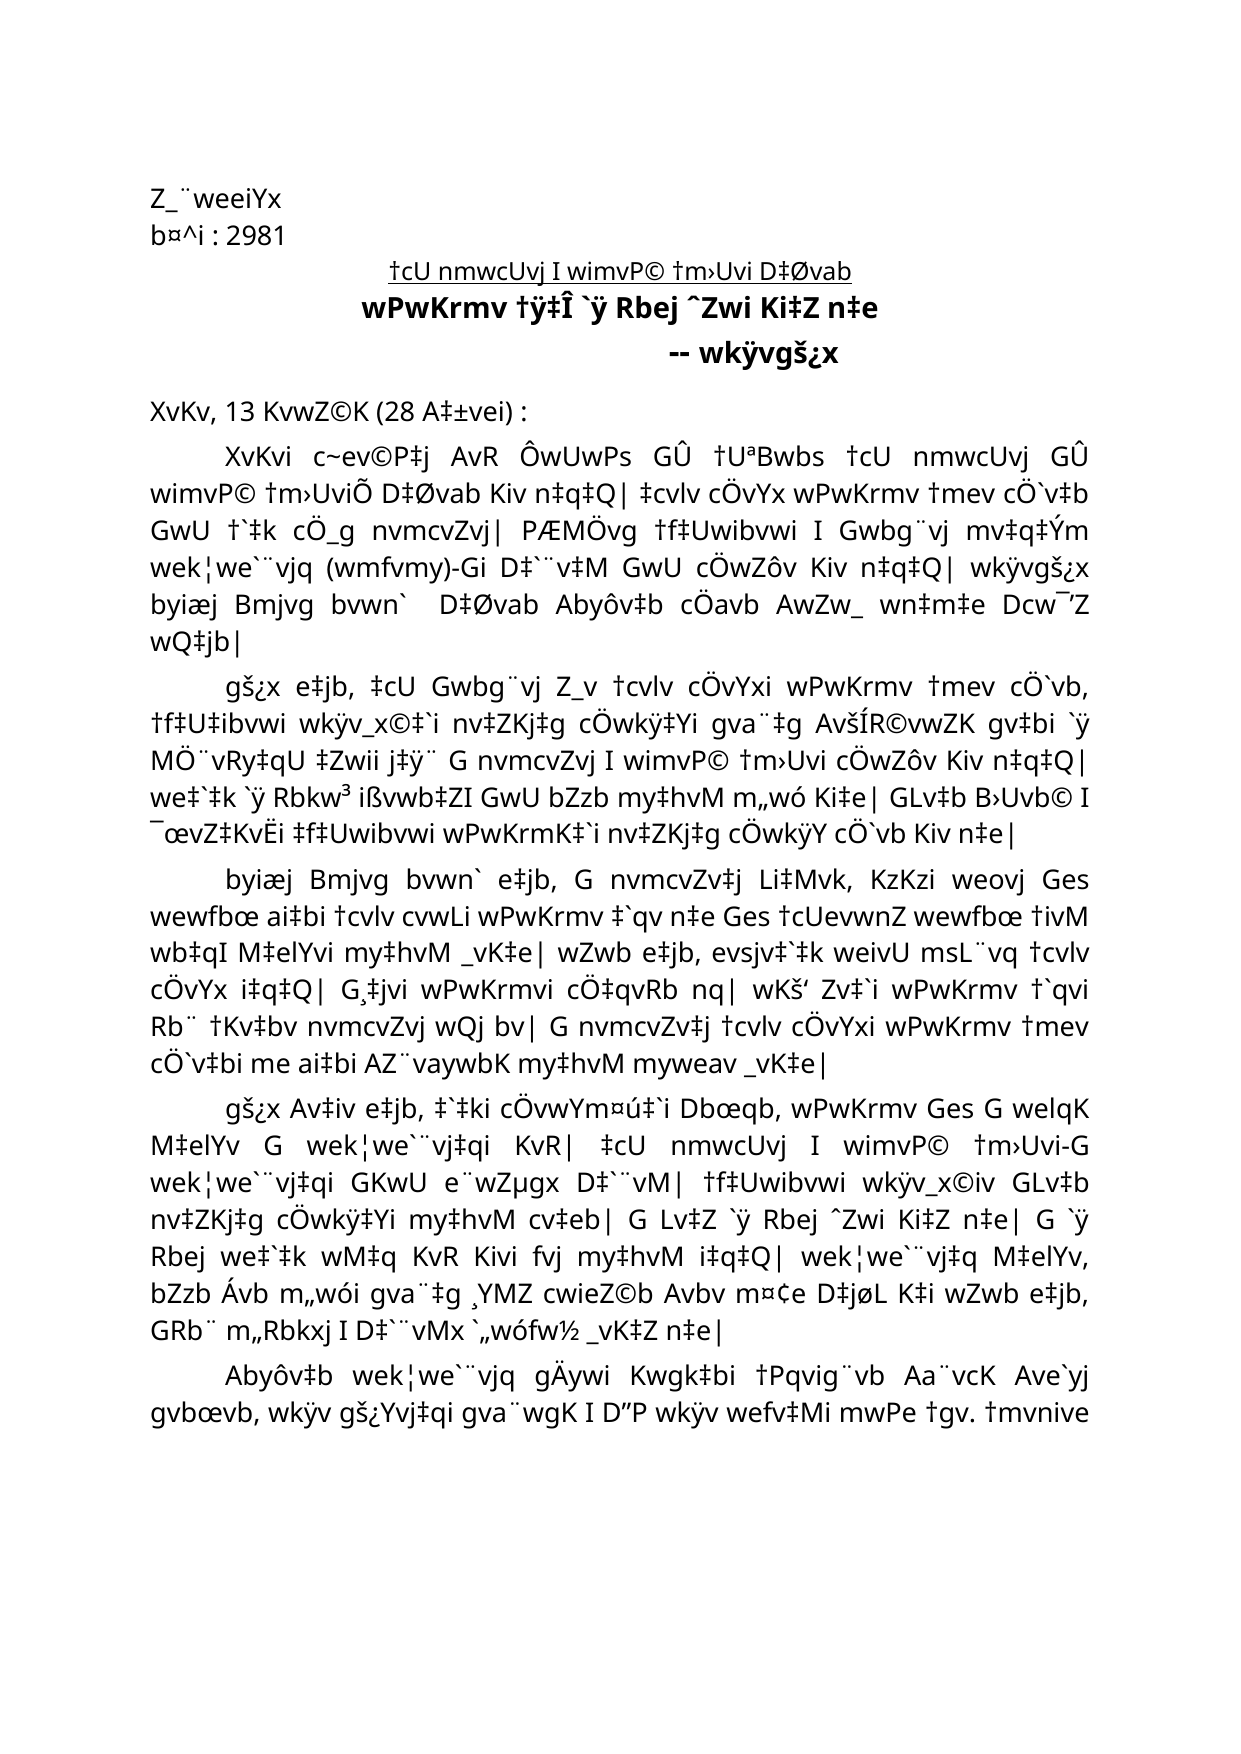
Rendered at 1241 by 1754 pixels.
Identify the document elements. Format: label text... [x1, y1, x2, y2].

text XvKv, 13 KvwZ©K (28 A‡±vei) : [150, 393, 1091, 429]
text -- wkÿvgš¿x [150, 327, 1090, 373]
text †cU nmwcUvj I wimvP© †m›Uvi D‡Øvab [150, 254, 1090, 288]
text gš¿x Av‡iv e‡jb, ‡`‡ki cÖvwYm¤ú‡`i Dbœqb, wPwKrmv Ges G welqK M‡elYv G wek¦we`¨vj‡qi KvR| ‡cU nmwcUvj I wimvP© †m›Uvi-G wek¦we`¨vj‡qi GKwU e¨wZµgx D‡`¨vM| †f‡Uwibvwi wkÿv_x©iv GLv‡b nv‡ZKj‡g cÖwkÿ‡Yi my‡hvM cv‡eb| G Lv‡Z `ÿ Rbej ˆZwi Ki‡Z n‡e| G `ÿ Rbej we‡`‡k wM‡q KvR Kivi fvj my‡hvM i‡q‡Q| wek¦we`¨vj‡q M‡elYv, bZzb Ávb m„wói gva¨‡g ¸YMZ cwieZ©b Avbv m¤¢e D‡jøL K‡i wZwb e‡jb, GRb¨ m„Rbkxj I D‡`¨vMx `„wófw½ _vK‡Z n‡e| [150, 1090, 1090, 1348]
text XvKvi c~ev©P‡j AvR ÔwUwPs GÛ †UªBwbs †cU nmwcUvj GÛ wimvP© †m›UviÕ D‡Øvab Kiv n‡q‡Q| ‡cvlv cÖvYx wPwKrmv †mev cÖ`v‡b GwU †`‡k cÖ_g nvmcvZvj| PÆMÖvg †f‡Uwibvwi I Gwbg¨vj mv‡q‡Ým wek¦we`¨vjq (wmfvmy)-Gi D‡`¨v‡M GwU cÖwZôv Kiv n‡q‡Q| wkÿvgš¿x byiæj Bmjvg bvwn` D‡Øvab Abyôv‡b cÖavb AwZw_ wn‡m‡e Dcw¯’Z wQ‡jb| [150, 438, 1090, 659]
text Z_¨weeiYx b¤^i : 2981 [150, 180, 1090, 254]
text wPwKrmv †ÿ‡Î `ÿ Rbej ˆZwi Ki‡Z n‡e [150, 288, 1090, 327]
text byiæj Bmjvg bvwn` e‡jb, G nvmcvZv‡j Li‡Mvk, KzKzi weovj Ges wewfbœ ai‡bi †cvlv cvwLi wPwKrmv ‡`qv n‡e Ges †cUevwnZ wewfbœ †ivM wb‡qI M‡elYvi my‡hvM _vK‡e| wZwb e‡jb, evsjv‡`‡k weivU msL¨vq †cvlv cÖvYx i‡q‡Q| G¸‡jvi wPwKrmvi cÖ‡qvRb nq| wKš‘ Zv‡`i wPwKrmv †`qvi Rb¨ †Kv‡bv nvmcvZvj wQj bv| G nvmcvZv‡j †cvlv cÖvYxi wPwKrmv †mev cÖ`v‡bi me ai‡bi AZ¨vaywbK my‡hvM myweav _vK‡e| [150, 860, 1090, 1081]
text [150, 1356, 1090, 1430]
text gš¿x e‡jb, ‡cU Gwbg¨vj Z_v †cvlv cÖvYxi wPwKrmv †mev cÖ`vb, †f‡U‡ibvwi wkÿv_x©‡`i nv‡ZKj‡g cÖwkÿ‡Yi gva¨‡g AvšÍR©vwZK gv‡bi `ÿ MÖ¨vRy‡qU ‡Zwii j‡ÿ¨ G nvmcvZvj I wimvP© †m›Uvi cÖwZôv Kiv n‡q‡Q| we‡`‡k `ÿ Rbkw³ ißvwb‡ZI GwU bZzb my‡hvM m„wó Ki‡e| GLv‡b B›Uvb© I ¯œvZ‡KvËi ‡f‡Uwibvwi wPwKrmK‡`i nv‡ZKj‡g cÖwkÿY cÖ`vb Kiv n‡e| [150, 667, 1090, 852]
